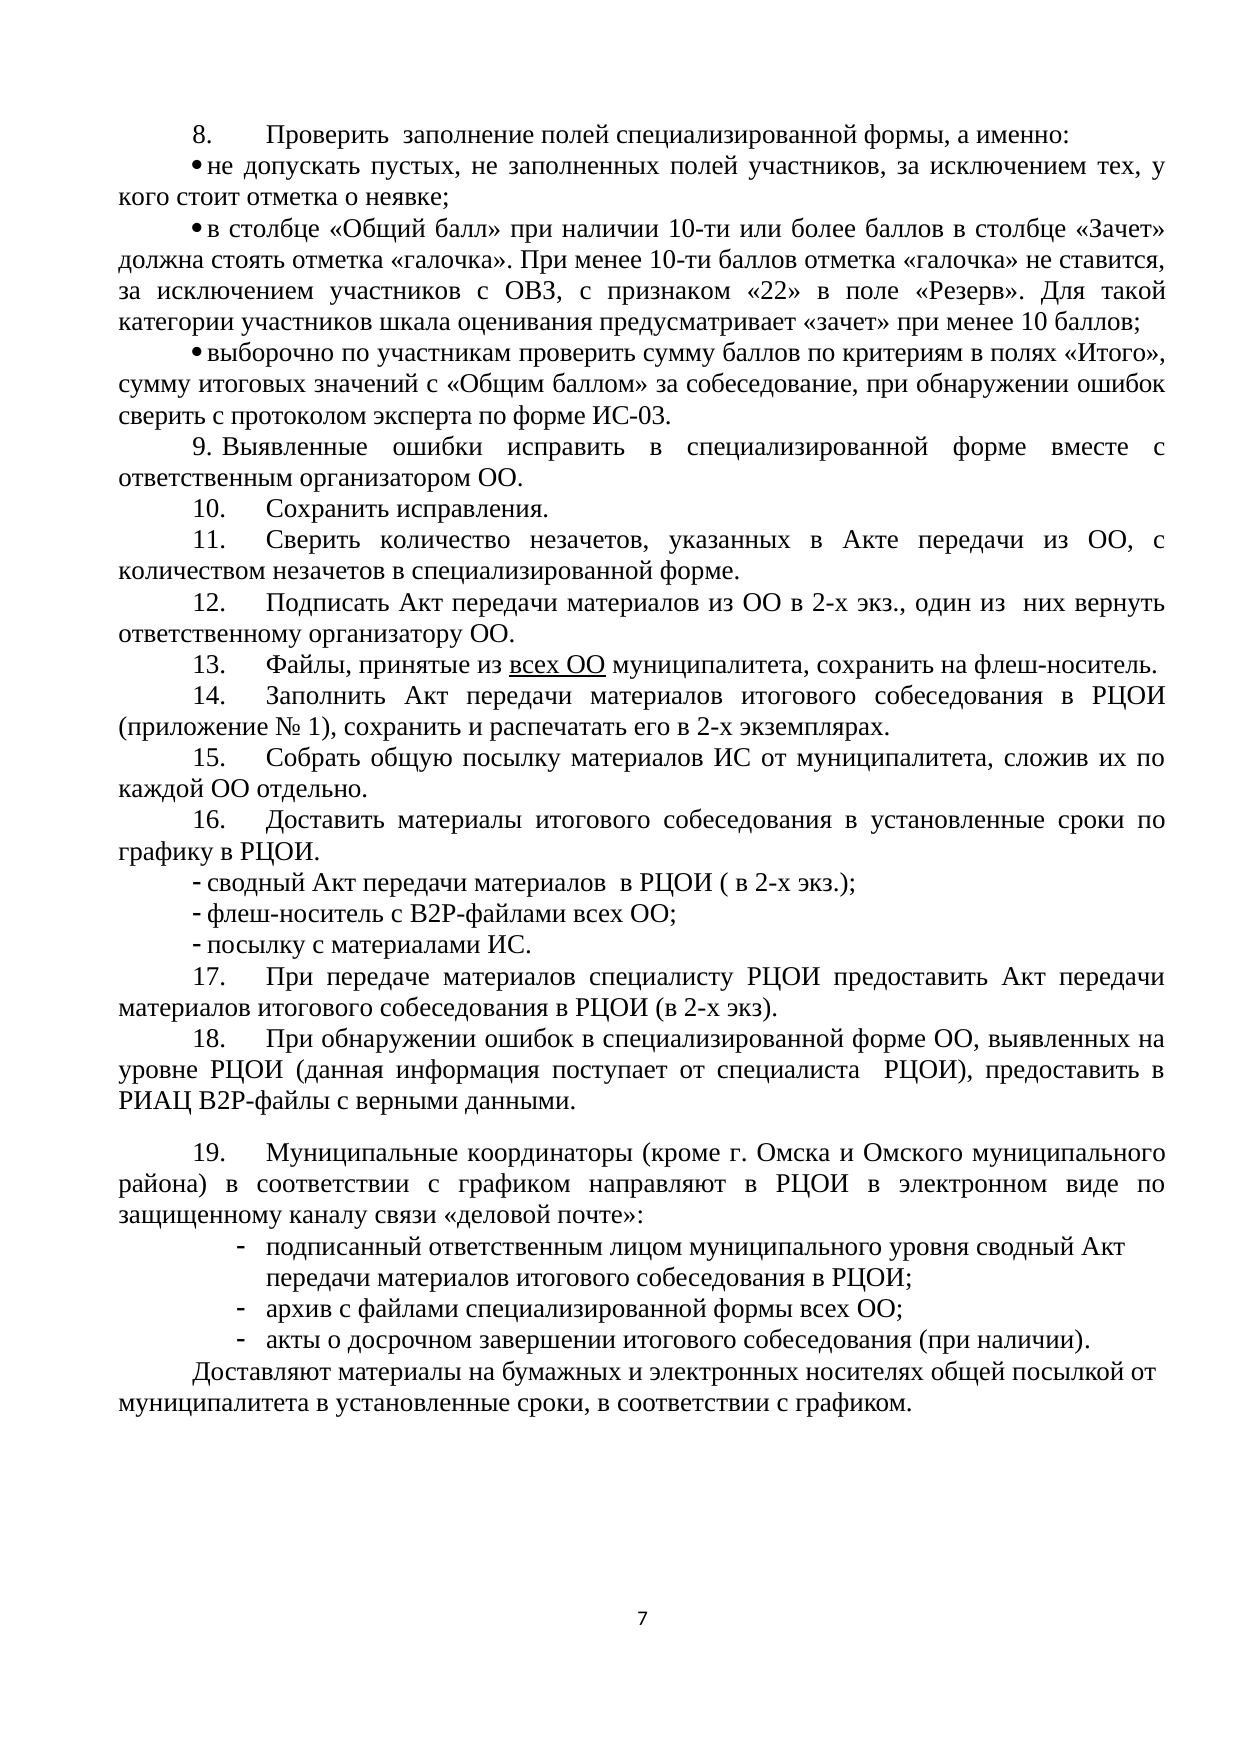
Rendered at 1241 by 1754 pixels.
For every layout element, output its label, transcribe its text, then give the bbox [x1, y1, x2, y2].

list в столбце «Общий балл» при наличии 10-ти или более баллов в столбце «Зачет» должна стоять отметка «галочка». При менее 10-ти баллов отметка «галочка» не ставится, за исключением участников с ОВЗ, с признаком «22» в поле «Резерв». Для такой категории участников шкала оценивания предусматривает «зачет» при менее 10 баллов; [118, 212, 1167, 336]
list выборочно по участникам проверить сумму баллов по критериям в полях «Итого», сумму итоговых значений с «Общим баллом» за собеседование, при обнаружении ошибок сверить с протоколом эксперта по форме ИС-03. [118, 336, 1167, 430]
list архив с файлами специализированной формы всех ОО; [236, 1292, 1167, 1323]
list акты о досрочном завершении итогового собеседования (при наличии). [236, 1323, 1167, 1354]
list Файлы, принятые из всех ОО муниципалитета, сохранить на флеш-носитель. [118, 648, 1167, 679]
list посылку с материалами ИС. [118, 928, 1167, 960]
list флеш-носитель с B2P-файлами всех ОО; [118, 897, 1167, 928]
list подписанный ответственным лицом муниципального уровня сводный Акт передачи материалов итогового собеседования в РЦОИ; [236, 1230, 1167, 1292]
list Собрать общую посылку материалов ИС от муниципалитета, сложив их по каждой ОО отдельно. [118, 741, 1167, 804]
list Заполнить Акт передачи материалов итогового собеседования в РЦОИ (приложение № 1), сохранить и распечатать его в 2-х экземплярах. [118, 679, 1167, 741]
list не допускать пустых, не заполненных полей участников, за исключением тех, у кого стоит отметка о неявке; [118, 149, 1167, 212]
list Выявленные ошибки исправить в специализированной форме вместе с ответственным организатором ОО. [118, 430, 1167, 492]
list При обнаружении ошибок в специализированной форме ОО, выявленных на уровне РЦОИ (данная информация поступает от специалиста РЦОИ), предоставить в РИАЦ B2P-файлы с верными данными. [118, 1022, 1167, 1115]
list Сверить количество незачетов, указанных в Акте передачи из ОО, с количеством незачетов в специализированной форме. [118, 523, 1167, 586]
list Сохранить исправления. [118, 492, 1167, 523]
list сводный Акт передачи материалов в РЦОИ ( в 2-х экз.); [118, 866, 1167, 897]
text Доставляют материалы на бумажных и электронных носителях общей посылкой от муниципалитета в установленные сроки, в соответствии с графиком. [118, 1354, 1167, 1417]
list Проверить заполнение полей специализированной формы, а именно: [118, 118, 1167, 149]
list Муниципальные координаторы (кроме г. Омска и Омского муниципального района) в соответствии с графиком направляют в РЦОИ в электронном виде по защищенному каналу связи «деловой почте»: [118, 1136, 1167, 1230]
list Доставить материалы итогового собеседования в установленные сроки по графику в РЦОИ. [118, 804, 1167, 866]
list При передаче материалов специалисту РЦОИ предоставить Акт передачи материалов итогового собеседования в РЦОИ (в 2-х экз). [118, 960, 1167, 1022]
list Подписать Акт передачи материалов из ОО в 2-х экз., один из них вернуть ответственному организатору ОО. [118, 586, 1167, 648]
